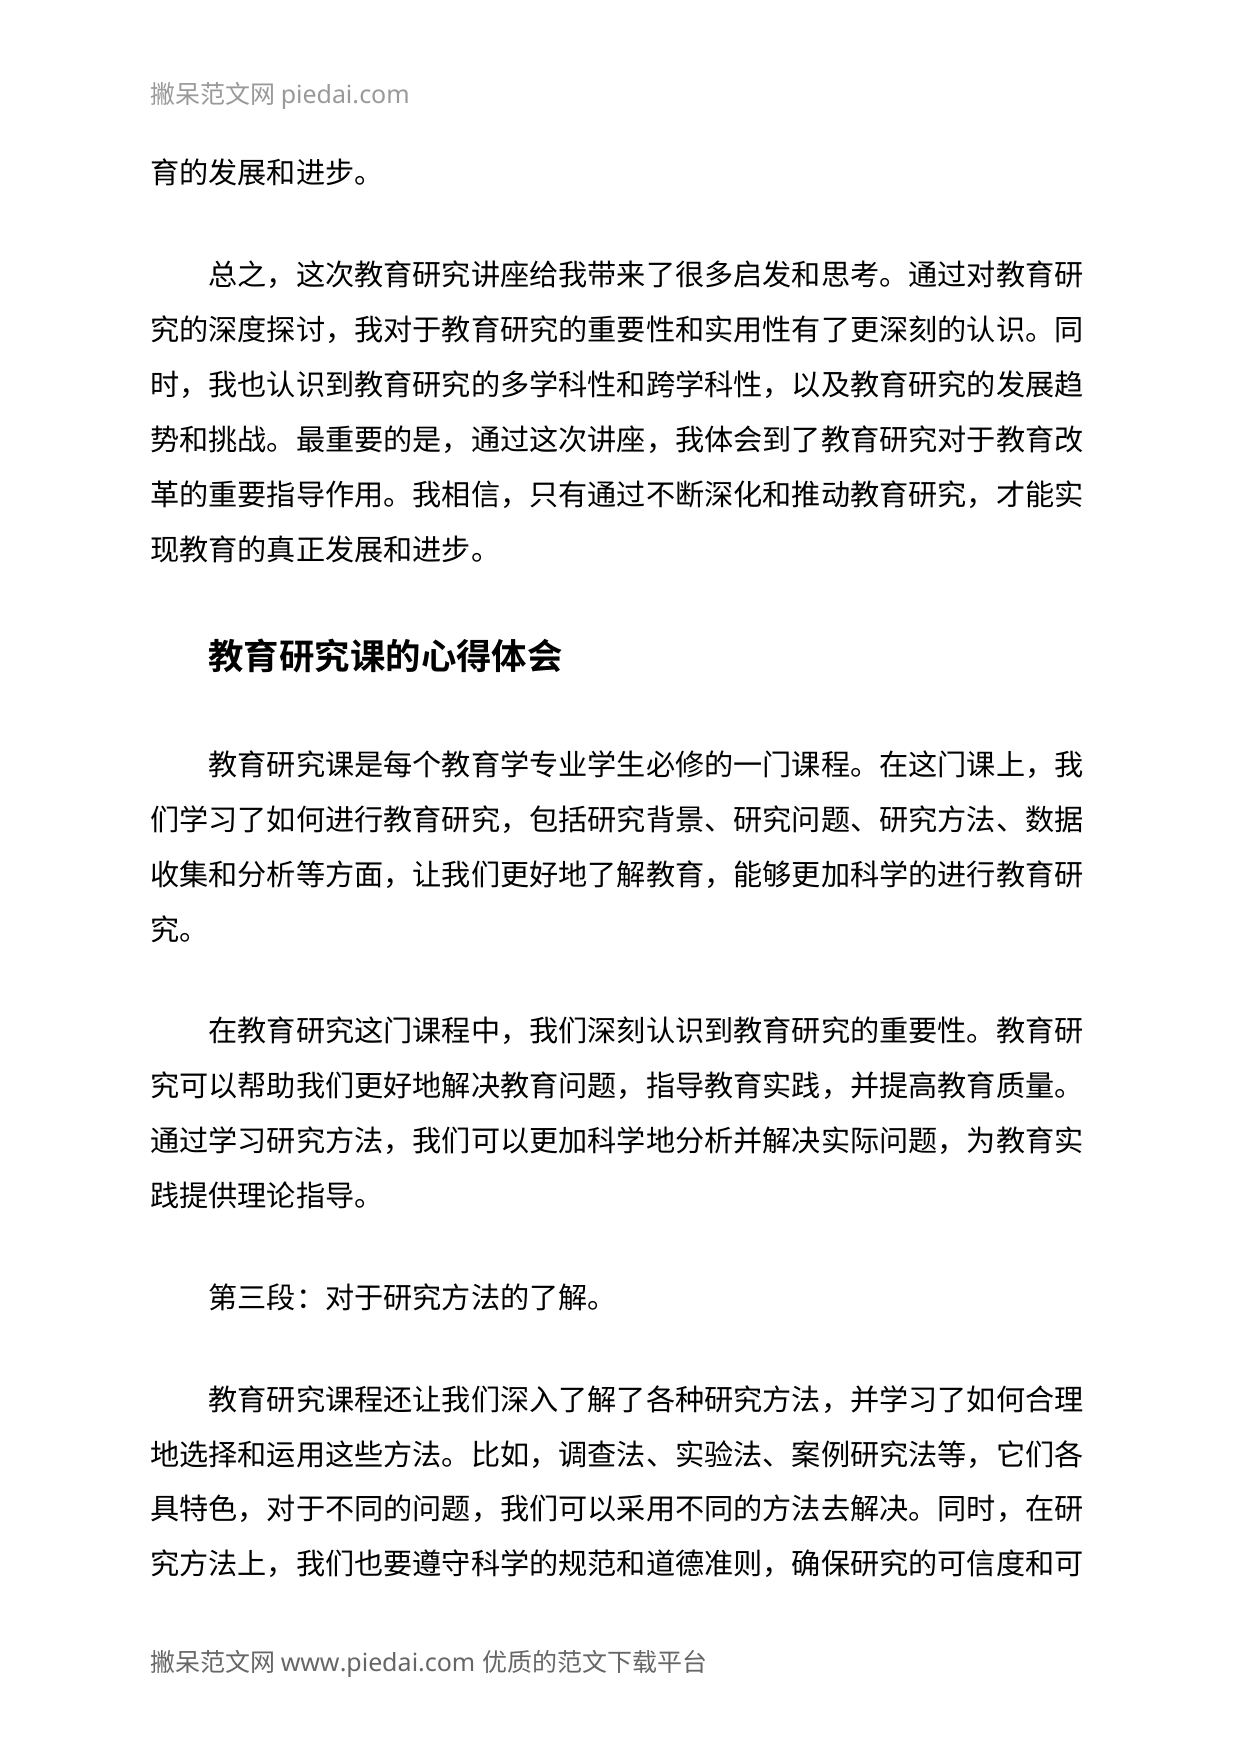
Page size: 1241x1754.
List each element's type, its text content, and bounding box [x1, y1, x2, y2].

text 教育研究课是每个教育学专业学生必修的一门课程。在这门课上，我们学习了如何进行教育研究，包括研究背景、研究问题、研究方法、数据收集和分析等方面，让我们更好地了解教育，能够更加科学的进行教育研究。 [150, 741, 1090, 948]
text 教育研究课的心得体会 [150, 628, 1090, 679]
text 在教育研究这门课程中，我们深刻认识到教育研究的重要性。教育研究可以帮助我们更好地解决教育问题，指导教育实践，并提高教育质量。通过学习研究方法，我们可以更加科学地分析并解决实际问题，为教育实践提供理论指导。 [150, 1008, 1090, 1215]
text 总之，这次教育研究讲座给我带来了很多启发和思考。通过对教育研究的深度探讨，我对于教育研究的重要性和实用性有了更深刻的认识。同时，我也认识到教育研究的多学科性和跨学科性，以及教育研究的发展趋势和挑战。最重要的是，通过这次讲座，我体会到了教育研究对于教育改革的重要指导作用。我相信，只有通过不断深化和推动教育研究，才能实现教育的真正发展和进步。 [150, 252, 1090, 568]
text 第三段：对于研究方法的了解。 [150, 1274, 1090, 1317]
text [150, 150, 1090, 192]
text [150, 1376, 1090, 1583]
